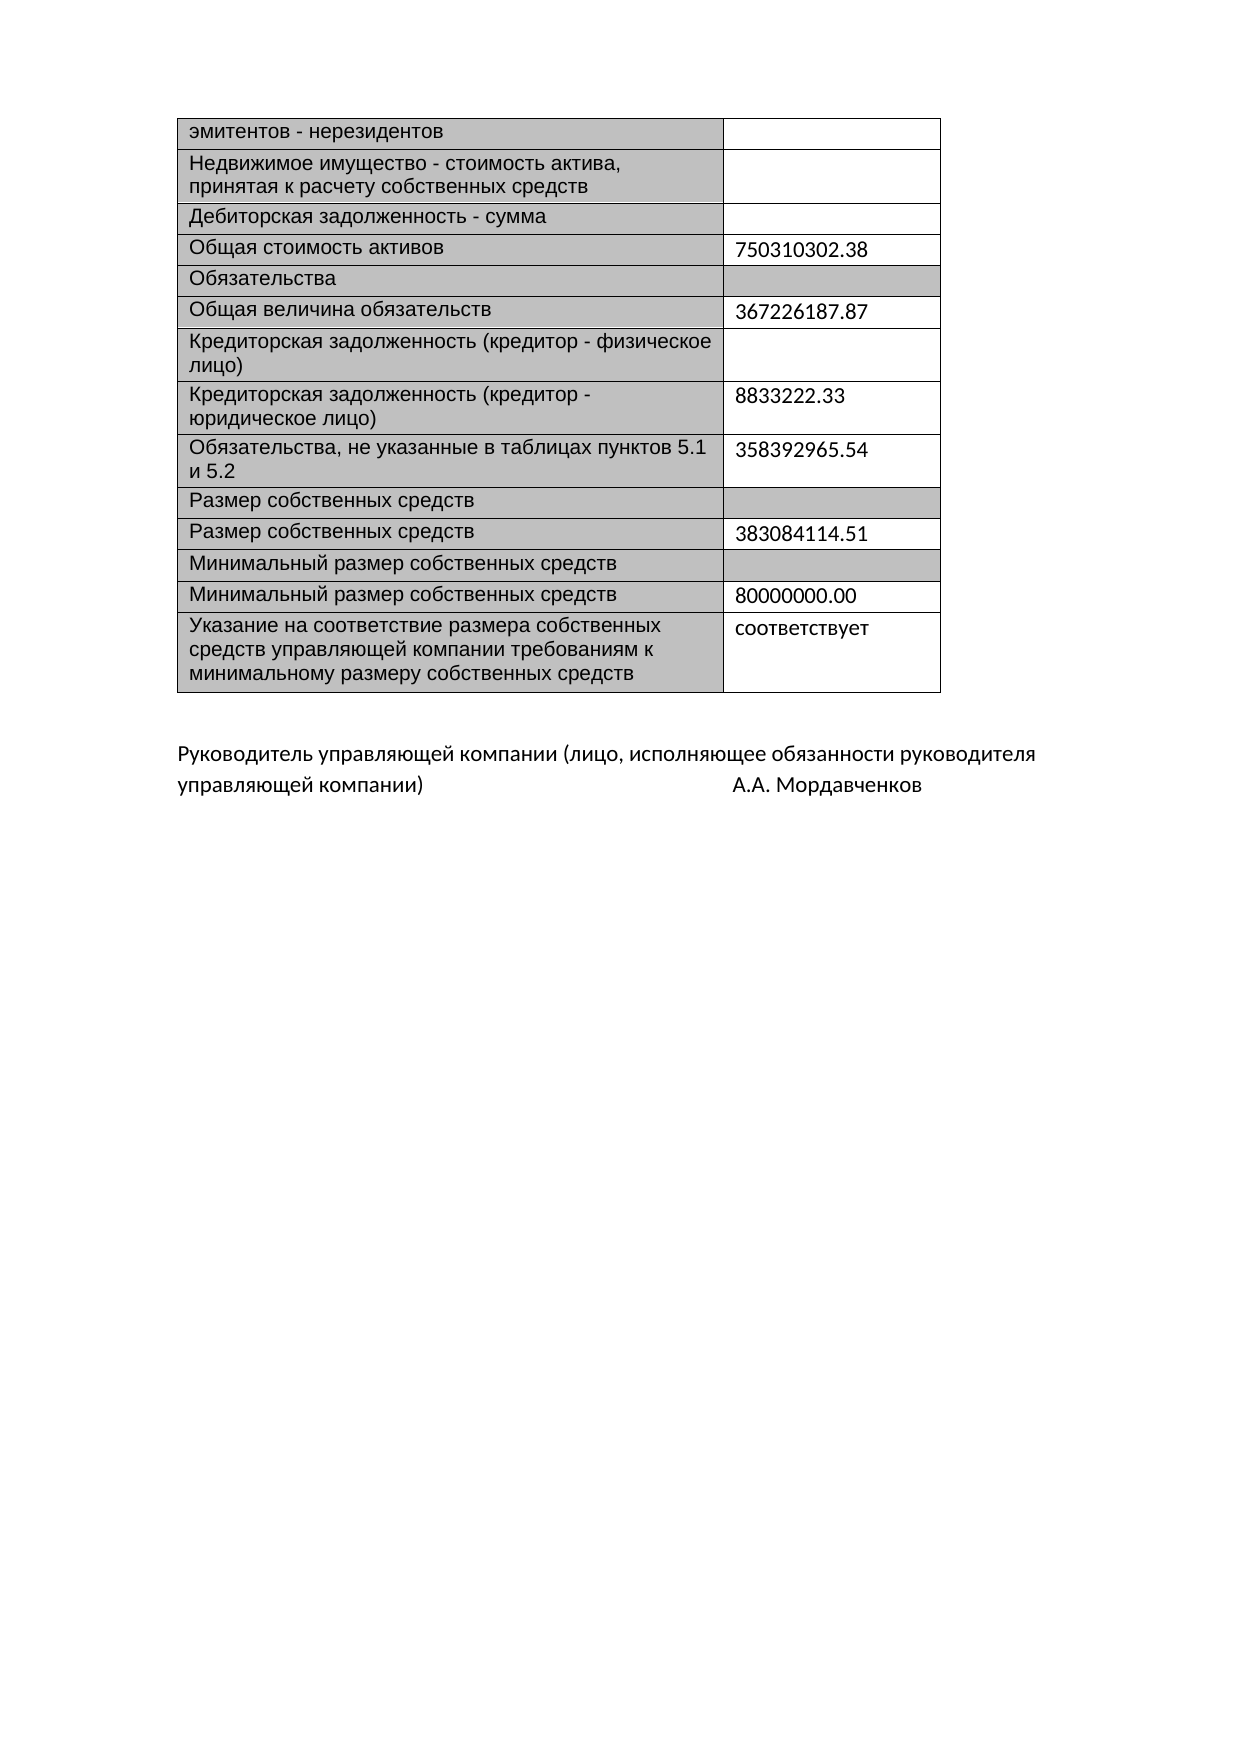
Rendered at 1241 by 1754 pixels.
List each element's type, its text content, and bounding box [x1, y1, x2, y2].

table_cell [724, 488, 940, 518]
table_cell 80000000.00 [724, 582, 940, 612]
table_cell [724, 550, 940, 581]
table_cell Общая величина обязательств [178, 297, 723, 327]
table_cell 367226187.87 [724, 297, 940, 327]
table_cell эмитентов - нерезидентов [178, 119, 723, 149]
table_cell Минимальный размер собственных средств [178, 550, 723, 581]
table_cell Недвижимое имущество - стоимость актива, принятая к расчету собственных средств [178, 150, 723, 202]
table_cell [724, 119, 940, 149]
text Руководитель управляющей компании (лицо, исполняющее обязанности руководителя управляющей компании) А.А. Мордавченков [177, 739, 1152, 798]
table_cell Кредиторская задолженность (кредитор - физическое лицо) [178, 329, 723, 381]
table_cell Кредиторская задолженность (кредитор - юридическое лицо) [178, 382, 723, 434]
table_cell Минимальный размер собственных средств [178, 582, 723, 612]
table_cell Указание на соответствие размера собственных средств управляющей компании требованиям к минимальному размеру собственных средств [178, 613, 723, 692]
table_cell Общая стоимость активов [178, 235, 723, 265]
table_cell [724, 204, 940, 234]
table_cell 8833222.33 [724, 382, 940, 434]
table_cell соответствует [724, 613, 940, 692]
table_cell Размер собственных средств [178, 519, 723, 549]
table_cell [724, 266, 940, 296]
table_cell Обязательства, не указанные в таблицах пунктов 5.1 и 5.2 [178, 435, 723, 487]
table_cell 383084114.51 [724, 519, 940, 549]
table_cell [724, 329, 940, 381]
table_cell Дебиторская задолженность - сумма [178, 204, 723, 234]
table_cell Обязательства [178, 266, 723, 296]
table_cell 750310302.38 [724, 235, 940, 265]
table_cell 358392965.54 [724, 435, 940, 487]
table_cell Размер собственных средств [178, 488, 723, 518]
table_cell [724, 150, 940, 202]
